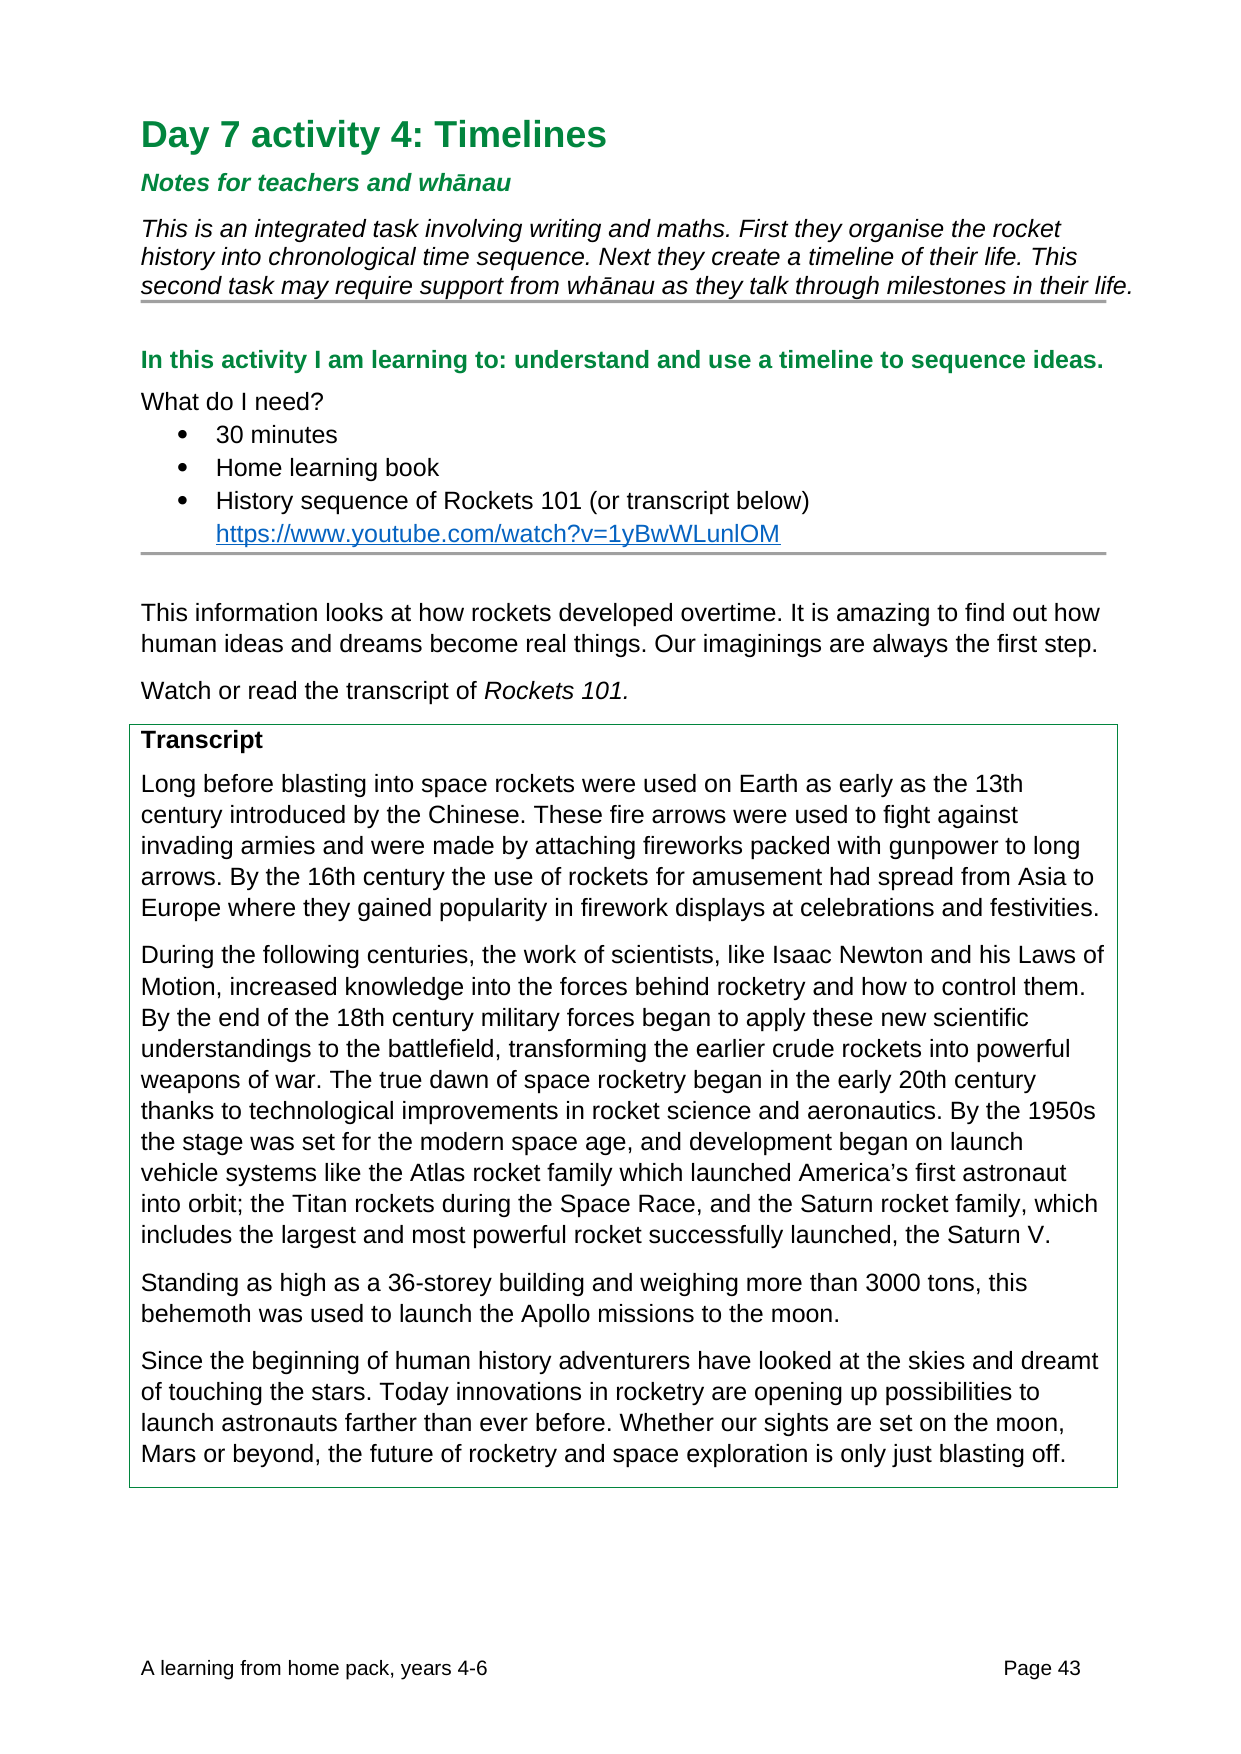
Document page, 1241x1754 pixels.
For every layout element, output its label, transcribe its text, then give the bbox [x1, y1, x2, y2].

list History sequence of Rockets 101 (or transcript below) https://www.youtube.com/watch?v=1yBwWLunlOM [178, 486, 1106, 548]
text Watch or read the transcript of Rockets 101. [141, 676, 1106, 705]
text Notes for teachers and whānau [141, 168, 1106, 197]
list 30 minutes [178, 420, 1106, 448]
text This is an integrated task involving writing and maths. First they organise the rocket history into chronological time sequence. Next they create a timeline of their life. This second task may require support from whānau as they talk through milestones in their life. [141, 214, 1134, 300]
text This information looks at how rockets developed overtime. It is amazing to find out how human ideas and dreams become real things. Our imaginings are always the first step. [141, 598, 1106, 657]
list Home learning book [178, 453, 1106, 482]
text In this activity I am learning to: understand and use a timeline to sequence ideas. [141, 345, 1106, 374]
table_header Transcript Long before blasting into space rockets were used on Earth as early as the 13th century introduced by the Chinese. These fire arrows were used to fight against invading armies and were made by attaching fireworks packed with gunpower to long arrows. By the 16th century the use of rockets for amusement had spread from Asia to Europe where they gained popularity in firework displays at celebrations and festivities. During the following centuries, the work of scientists, like Isaac Newton and his Laws of Motion, increased knowledge into the forces behind rocketry and how to control them. By the end of the 18th century military forces began to apply these new scientific understandings to the battlefield, transforming the earlier crude rockets into powerful weapons of war. The true dawn of space rocketry began in the early 20th century thanks to technological improvements in rocket science and aeronautics. By the 1950s the stage was set for the modern space age, and development began on launch vehicle systems like the Atlas rocket family which launched America’s first astronaut into orbit; the Titan rockets during the Space Race, and the Saturn rocket family, which includes the largest and most powerful rocket successfully launched, the Saturn V. Standing as high as a 36-storey building and weighing more than 3000 tons, this behemoth was used to launch the Apollo missions to the moon. Since the beginning of human history adventurers have looked at the skies and dreamt of touching the stars. Today innovations in rocketry are opening up possibilities to launch astronauts farther than ever before. Whether our sights are set on the moon, Mars or beyond, the future of rocketry and space exploration is only just blasting off. [130, 725, 1117, 1487]
text Day 7 activity 4: Timelines [141, 112, 1106, 156]
text What do I need? [141, 387, 1106, 415]
